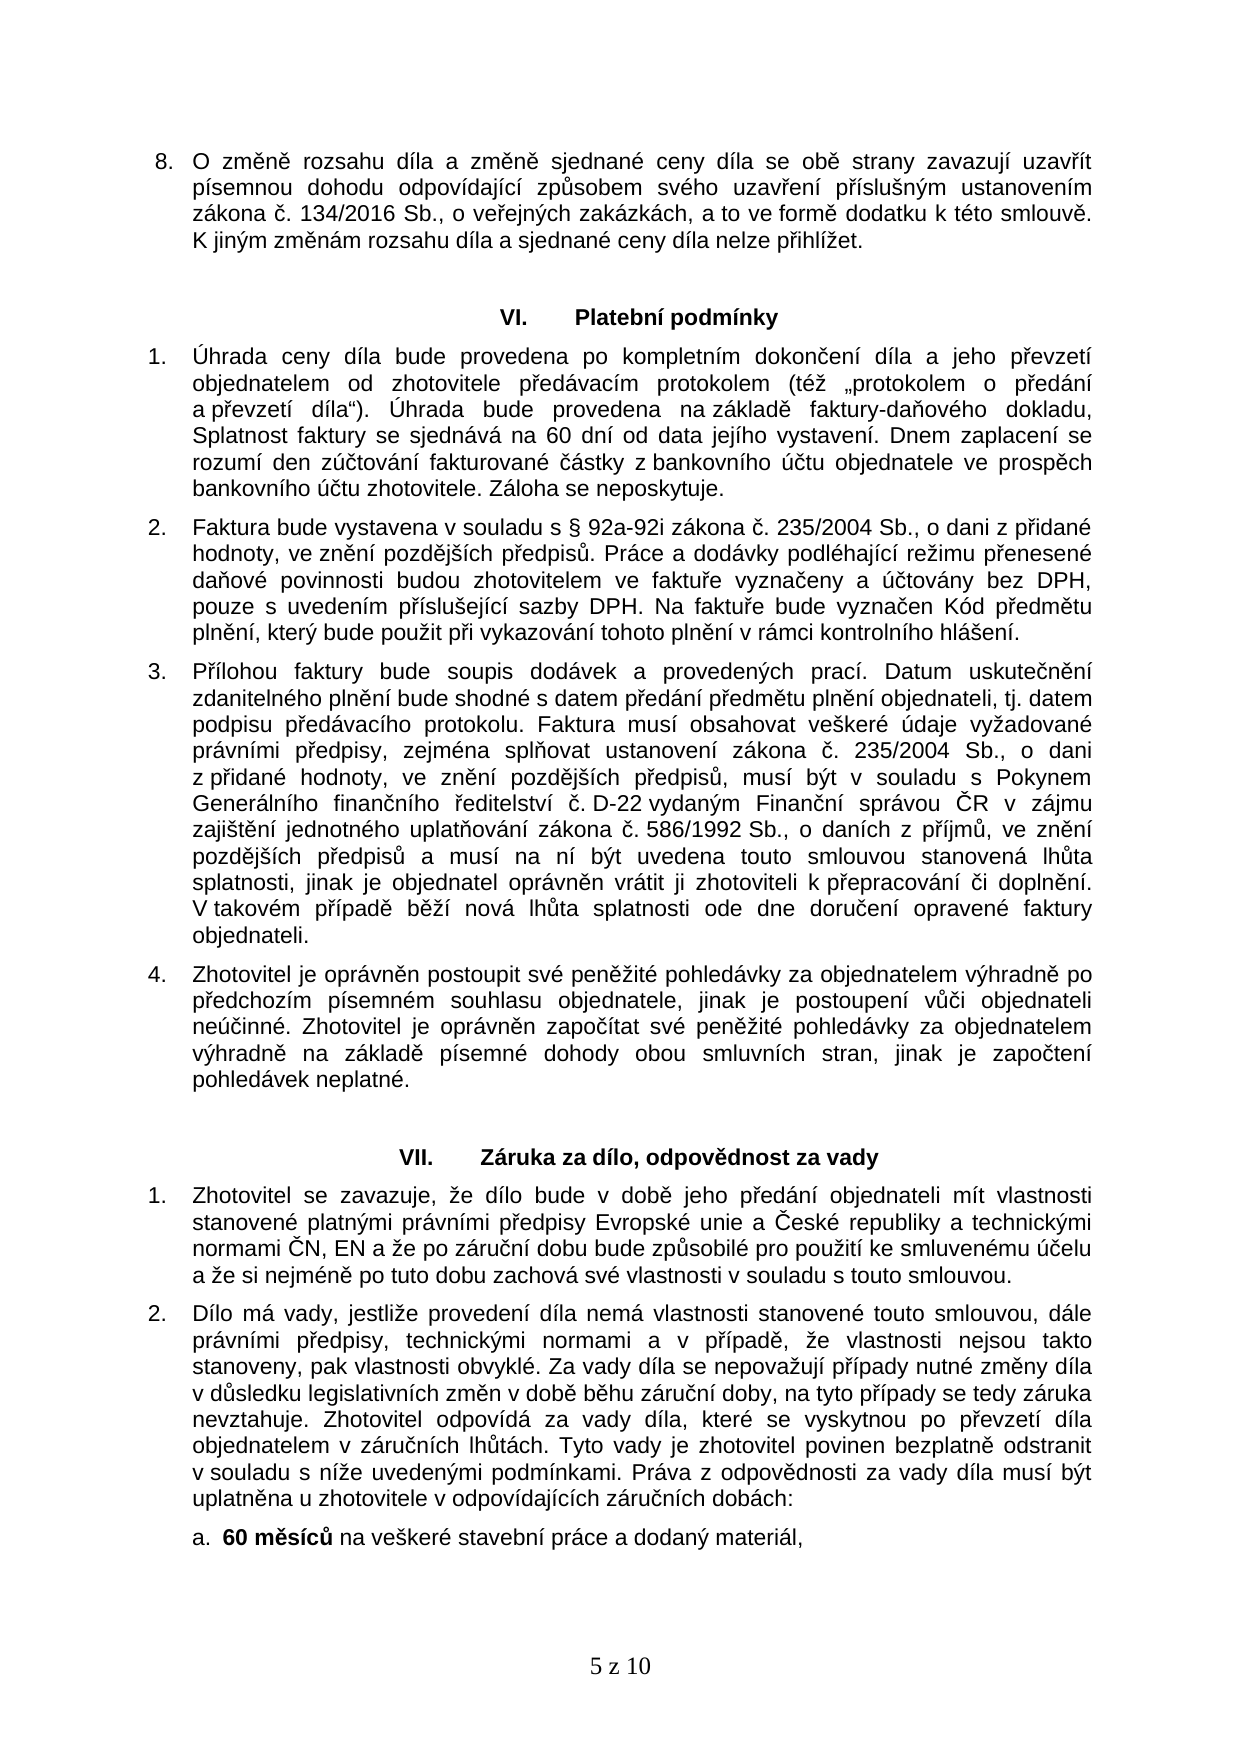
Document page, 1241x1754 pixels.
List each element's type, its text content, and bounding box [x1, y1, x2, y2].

list 60 měsíců na veškeré stavební práce a dodaný materiál, [192, 1524, 1093, 1550]
list Zhotovitel je oprávněn postoupit své peněžité pohledávky za objednatelem výhradně po předchozím písemném souhlasu objednatele, jinak je postoupení vůči objednateli neúčinné. Zhotovitel je oprávněn započítat své peněžité pohledávky za objednatelem výhradně na základě písemné dohody obou smluvních stran, jinak je započtení pohledávek neplatné. [148, 961, 1093, 1092]
list Přílohou faktury bude soupis dodávek a provedených prací. Datum uskutečnění zdanitelného plnění bude shodné s datem předání předmětu plnění objednateli, tj. datem podpisu předávacího protokolu. Faktura musí obsahovat veškeré údaje vyžadované právními předpisy, zejména splňovat ustanovení zákona č. 235/2004 Sb., o dani z přidané hodnoty, ve znění pozdějších předpisů, musí být v souladu s Pokynem Generálního finančního ředitelství č. D-22 vydaným Finanční správou ČR v zájmu zajištění jednotného uplatňování zákona č. 586/1992 Sb., o daních z příjmů, ve znění pozdějších předpisů a musí na ní být uvedena touto smlouvou stanovená lhůta splatnosti, jinak je objednatel oprávněn vrátit ji zhotoviteli k přepracování či doplnění. V takovém případě běží nová lhůta splatnosti ode dne doručení opravené faktury objednateli. [148, 658, 1093, 948]
list Úhrada ceny díla bude provedena po kompletním dokončení díla a jeho převzetí objednatelem od zhotovitele předávacím protokolem (též „protokolem o předání a převzetí díla“). Úhrada bude provedena na základě faktury-daňového dokladu, Splatnost faktury se sjednává na 60 dní od data jejího vystavení. Dnem zaplacení se rozumí den zúčtování fakturované částky z bankovního účtu objednatele ve prospěch bankovního účtu zhotovitele. Záloha se neposkytuje. [148, 343, 1093, 501]
list Faktura bude vystavena v souladu s § 92a-92i zákona č. 235/2004 Sb., o dani z přidané hodnoty, ve znění pozdějších předpisů. Práce a dodávky podléhající režimu přenesené daňové povinnosti budou zhotovitelem ve faktuře vyznačeny a účtovány bez DPH, pouze s uvedením příslušející sazby DPH. Na faktuře bude vyznačen Kód předmětu plnění, který bude použit při vykazování tohoto plnění v rámci kontrolního hlášení. [148, 514, 1093, 646]
list Zhotovitel se zavazuje, že dílo bude v době jeho předání objednateli mít vlastnosti stanovené platnými právními předpisy Evropské unie a České republiky a technickými normami ČN, EN a že po záruční dobu bude způsobilé pro použití ke smluvenému účelu a že si nejméně po tuto dobu zachová své vlastnosti v souladu s touto smlouvou. [148, 1182, 1093, 1288]
list Dílo má vady, jestliže provedení díla nemá vlastnosti stanovené touto smlouvou, dále právními předpisy, technickými normami a v případě, že vlastnosti nejsou takto stanoveny, pak vlastnosti obvyklé. Za vady díla se nepovažují případy nutné změny díla v důsledku legislativních změn v době běhu záruční doby, na tyto případy se tedy záruka nevztahuje. Zhotovitel odpovídá za vady díla, které se vyskytnou po převzetí díla objednatelem v záručních lhůtách. Tyto vady je zhotovitel povinen bezplatně odstranit v souladu s níže uvedenými podmínkami. Práva z odpovědnosti za vady díla musí být uplatněna u zhotovitele v odpovídajících záručních dobách: [148, 1300, 1093, 1511]
list O změně rozsahu díla a změně sjednané ceny díla se obě strany zavazují uzavřít písemnou dohodu odpovídající způsobem svého uzavření příslušným ustanovením zákona č. 134/2016 Sb., o veřejných zakázkách, a to ve formě dodatku k této smlouvě. K jiným změnám rozsahu díla a sjednané ceny díla nelze přihlížet. [154, 148, 1093, 253]
list Platební podmínky [185, 304, 1093, 331]
list Záruka za dílo, odpovědnost za vady [185, 1144, 1093, 1170]
